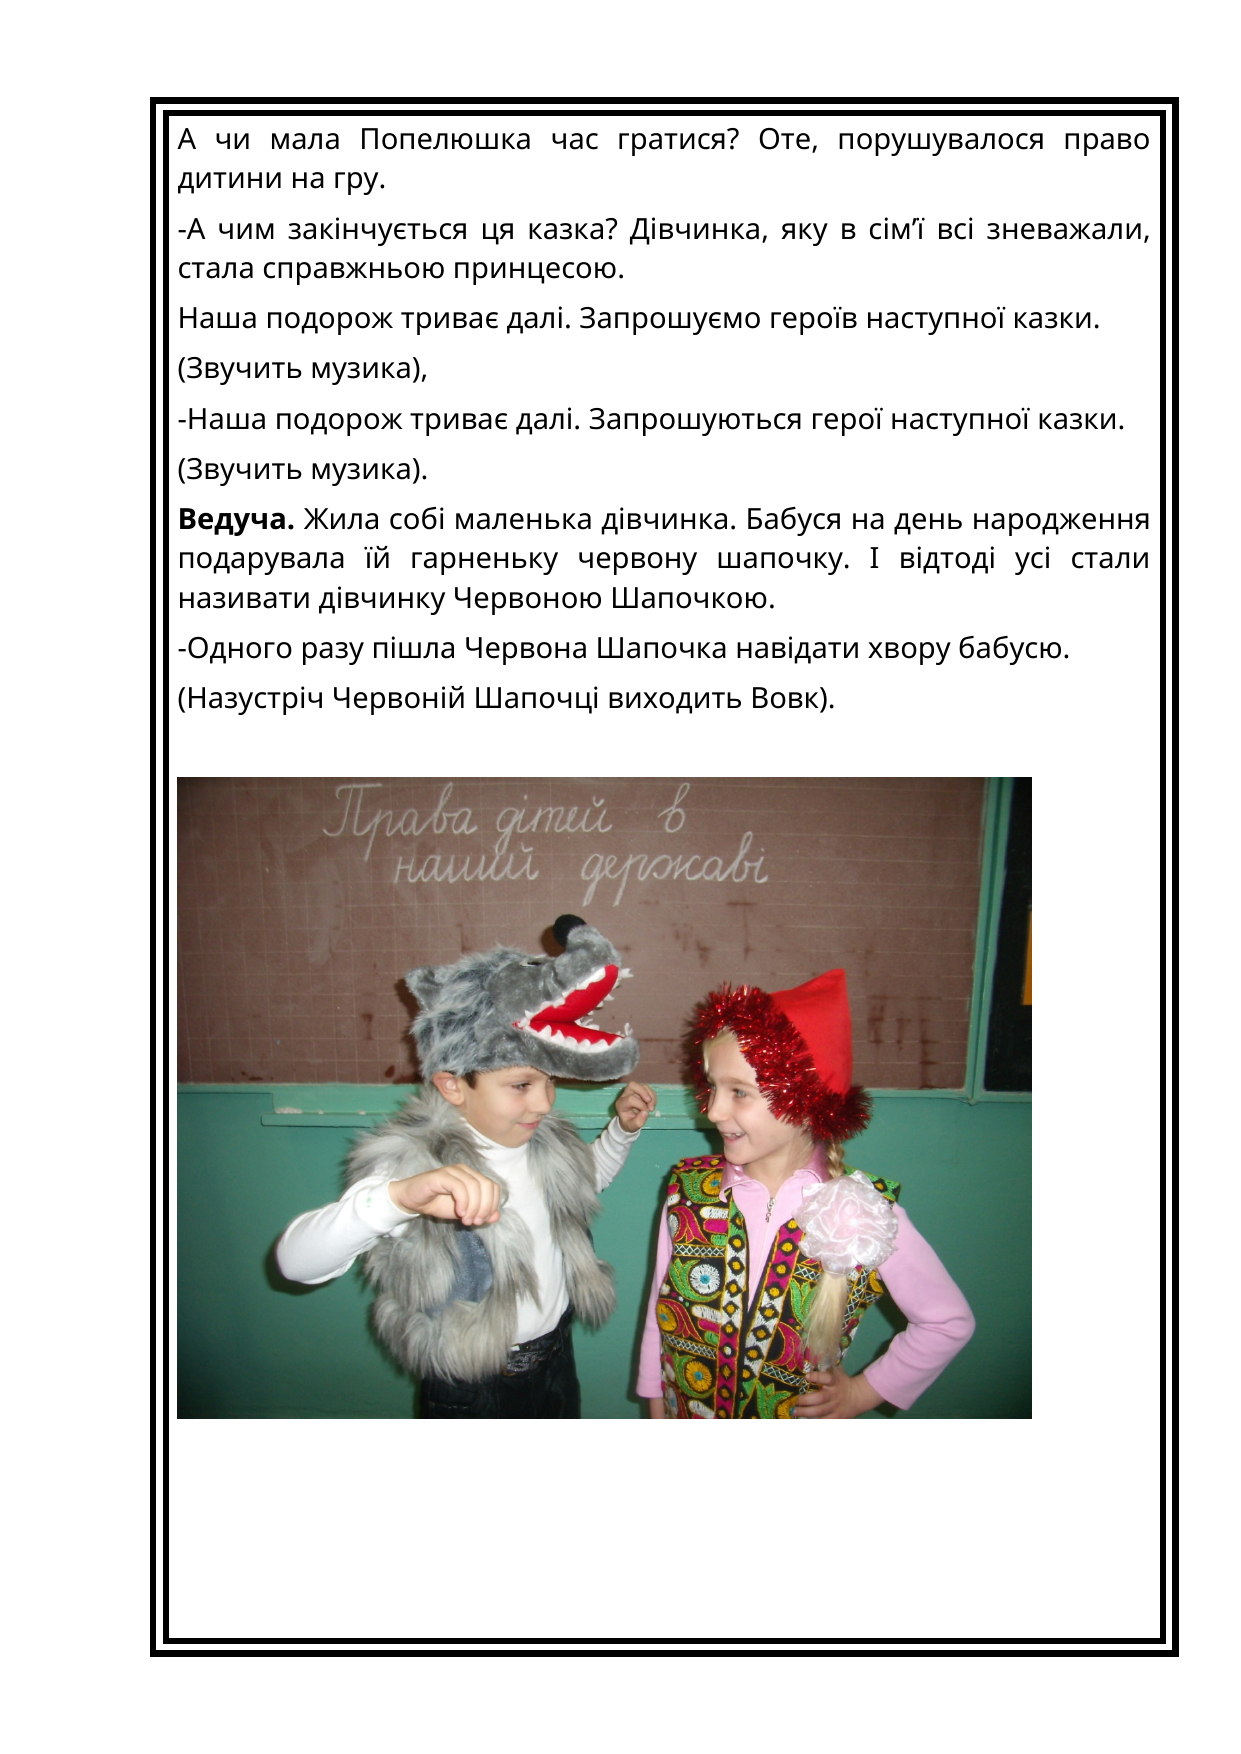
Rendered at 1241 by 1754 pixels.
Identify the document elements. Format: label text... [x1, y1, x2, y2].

text (Звучить музика). [177, 448, 1152, 488]
text -Одного разу пішла Червона Шапочка навідати хвору бабусю. [177, 628, 1152, 667]
text (Звучить музика), [177, 348, 1152, 387]
text Наша подорож триває далі. Запрошуємо героїв наступної казки. [177, 298, 1152, 337]
text (Назустріч Червоній Шапочці виходить Вовк). [177, 678, 1152, 717]
text А чи мала Попелюшка час гратися? Оте, порушувалося право дитини на гру. [177, 118, 1152, 197]
picture [177, 777, 1032, 1419]
text -А чим закінчується ця казка? Дівчинка, яку в сім’ї всі зневажали, стала справжньою принцесою. [177, 208, 1152, 287]
text Ведуча. Жила собі маленька дівчинка. Бабуся на день народження подарувала їй гарненьку червону шапочку. І відтоді усі стали називати дівчинку Червоною Шапочкою. [177, 498, 1152, 617]
text -Наша подорож триває далі. Запрошуються герої наступної казки. [177, 398, 1152, 438]
